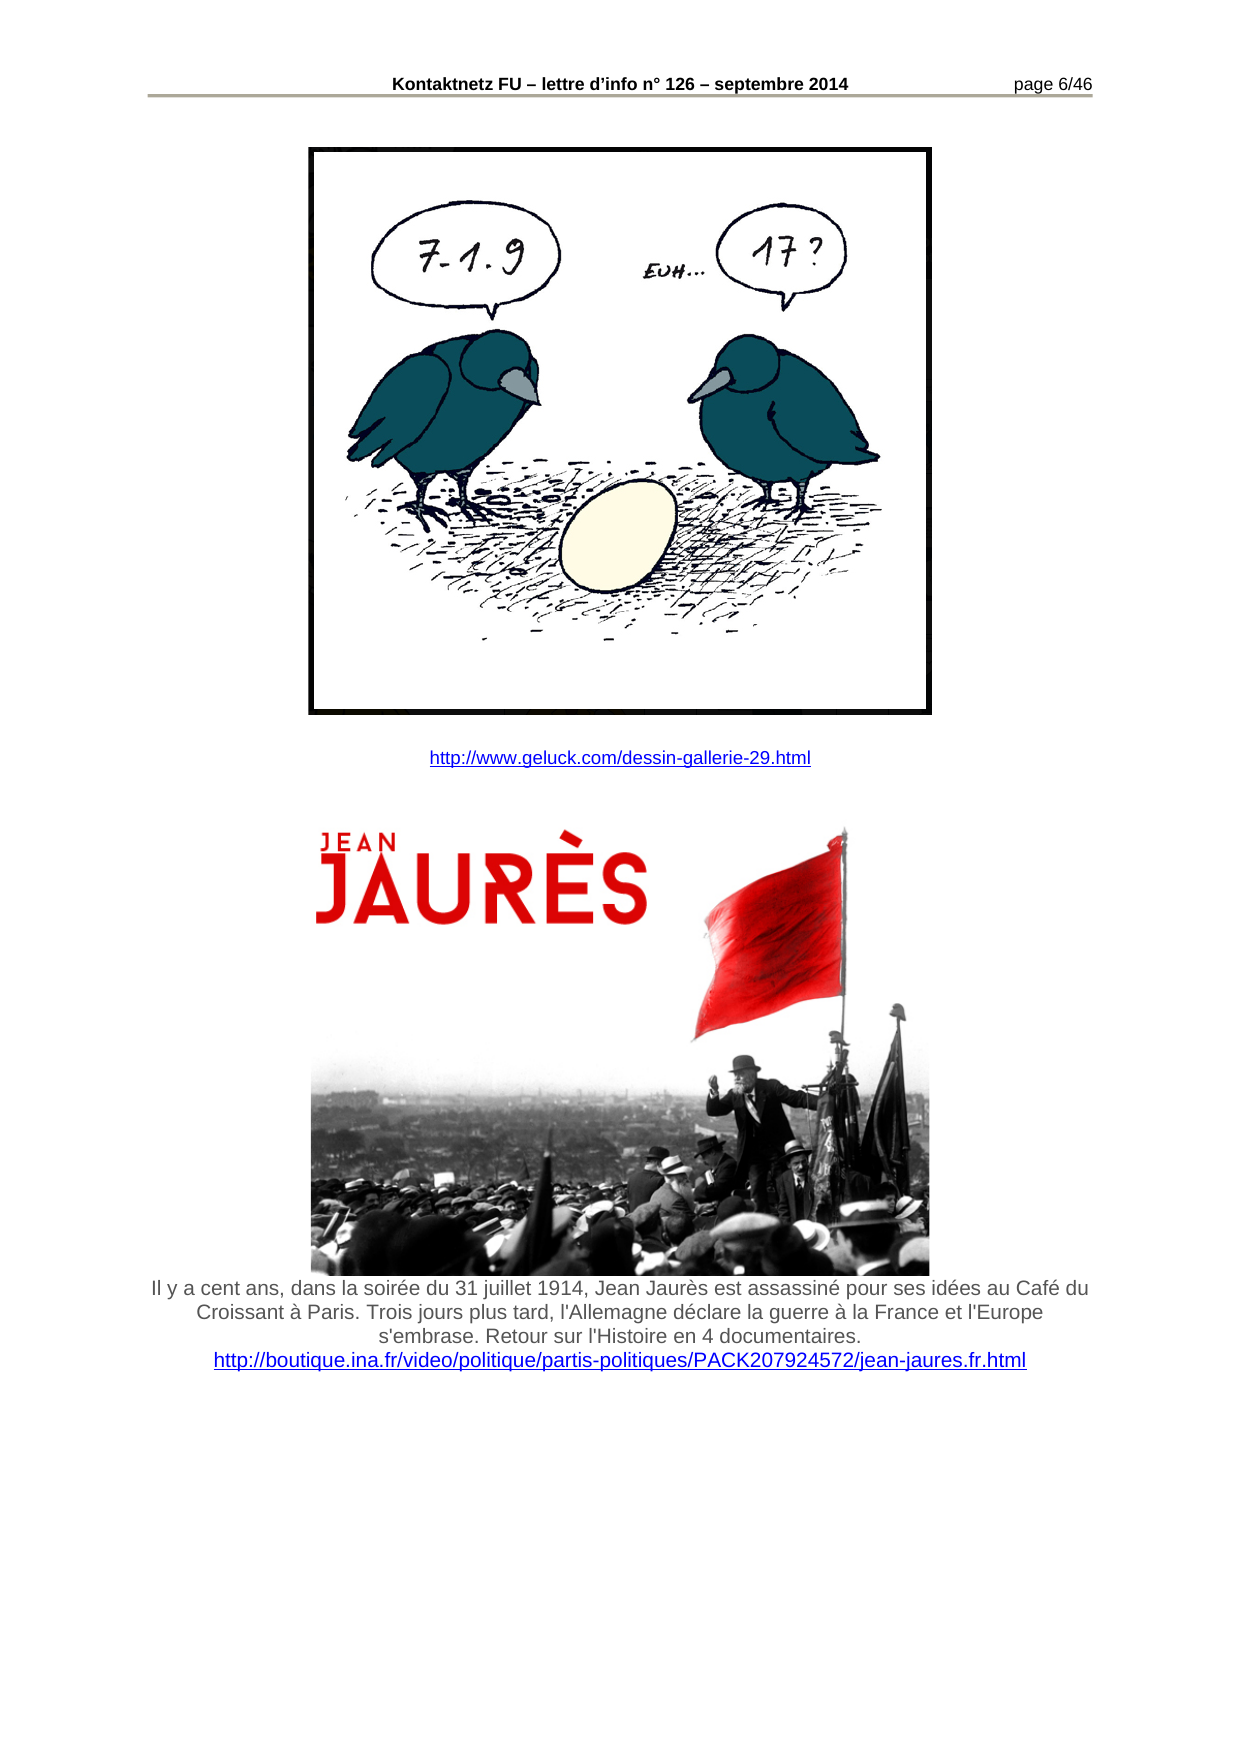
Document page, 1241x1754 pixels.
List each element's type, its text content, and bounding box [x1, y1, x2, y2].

text Il y a cent ans, dans la soirée du 31 juillet 1914, Jean Jaurès est assassiné pour ses idées au Café du Croissant à Paris. Trois jours plus tard, l'Allemagne déclare la guerre à la France et l'Europe s'embrase. Retour sur l'Histoire en 4 documentaires. [148, 1276, 1093, 1348]
picture [310, 811, 930, 1276]
text http://boutique.ina.fr/video/politique/partis-politiques/PACK207924572/jean-jaures.fr.html [148, 1348, 1093, 1372]
picture [308, 147, 932, 715]
text http://www.geluck.com/dessin-gallerie-29.html [148, 747, 1093, 769]
